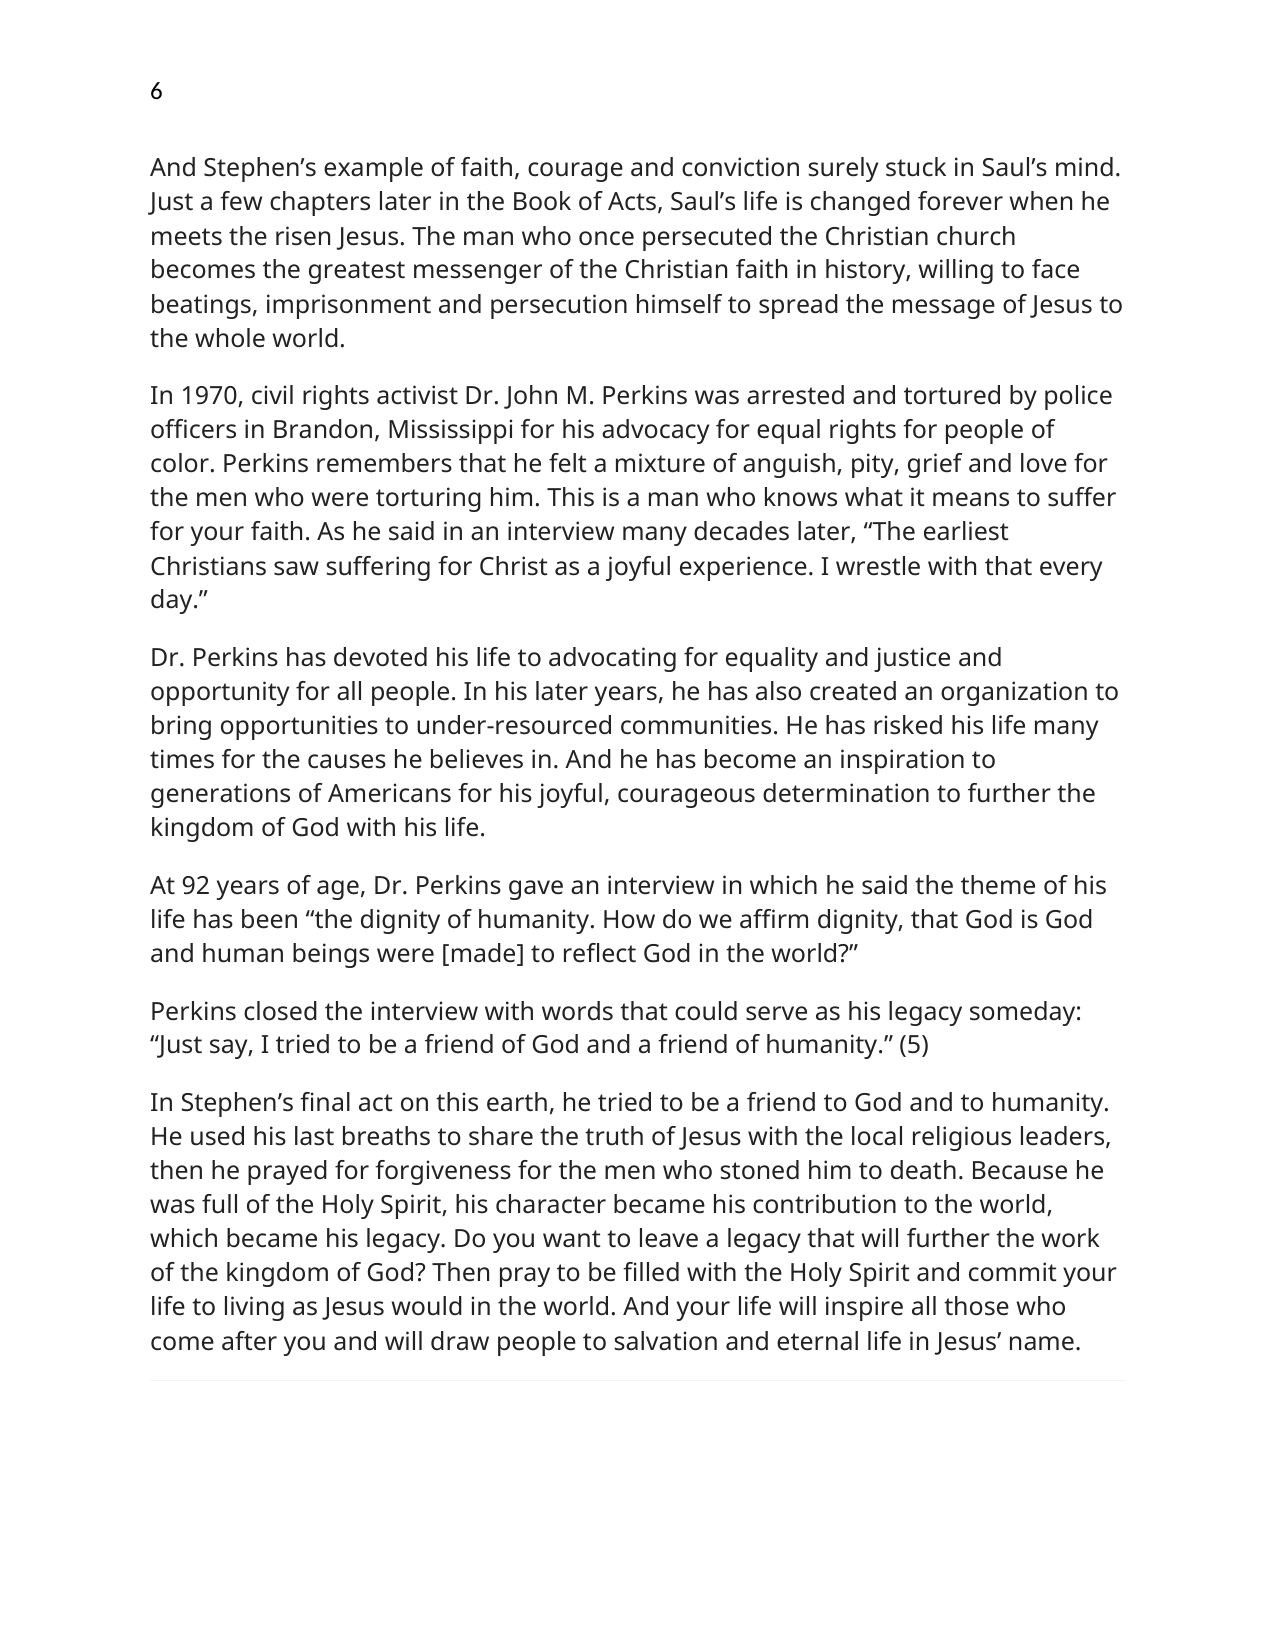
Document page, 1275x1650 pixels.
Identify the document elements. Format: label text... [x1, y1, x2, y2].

text In Stephen’s final act on this earth, he tried to be a friend to God and to humanity. He used his last breaths to share the truth of Jesus with the local religious leaders, then he prayed for forgiveness for the men who stoned him to death. Because he was full of the Holy Spirit, his character became his contribution to the world, which became his legacy. Do you want to leave a legacy that will further the work of the kingdom of God? Then pray to be filled with the Holy Spirit and commit your life to living as Jesus would in the world. And your life will inspire all those who come after you and will draw people to salvation and eternal life in Jesus’ name. [150, 1085, 1125, 1357]
text Perkins closed the interview with words that could serve as his legacy someday: “Just say, I tried to be a friend of God and a friend of humanity.” (5) [150, 993, 1125, 1061]
text In 1970, civil rights activist Dr. John M. Perkins was arrested and tortured by police officers in Brandon, Mississippi for his advocacy for equal rights for people of color. Perkins remembers that he felt a mixture of anguish, pity, grief and love for the men who were torturing him. This is a man who knows what it means to suffer for your faith. As he said in an interview many decades later, “The earliest Christians saw suffering for Christ as a joyful experience. I wrestle with that every day.” [150, 378, 1125, 616]
text At 92 years of age, Dr. Perkins gave an interview in which he said the theme of his life has been “the dignity of humanity. How do we affirm dignity, that God is God and human beings were [made] to reflect God in the world?” [150, 867, 1125, 970]
text And Stephen’s example of faith, courage and conviction surely stuck in Saul’s mind. Just a few chapters later in the Book of Acts, Saul’s life is changed forever when he meets the risen Jesus. The man who once persecuted the Christian church becomes the greatest messenger of the Christian faith in history, willing to face beatings, imprisonment and persecution himself to spread the message of Jesus to the whole world. [150, 150, 1125, 354]
text Dr. Perkins has devoted his life to advocating for equality and justice and opportunity for all people. In his later years, he has also created an organization to bring opportunities to under-resourced communities. He has risked his life many times for the causes he believes in. And he has become an inspiration to generations of Americans for his joyful, courageous determination to further the kingdom of God with his life. [150, 640, 1125, 844]
